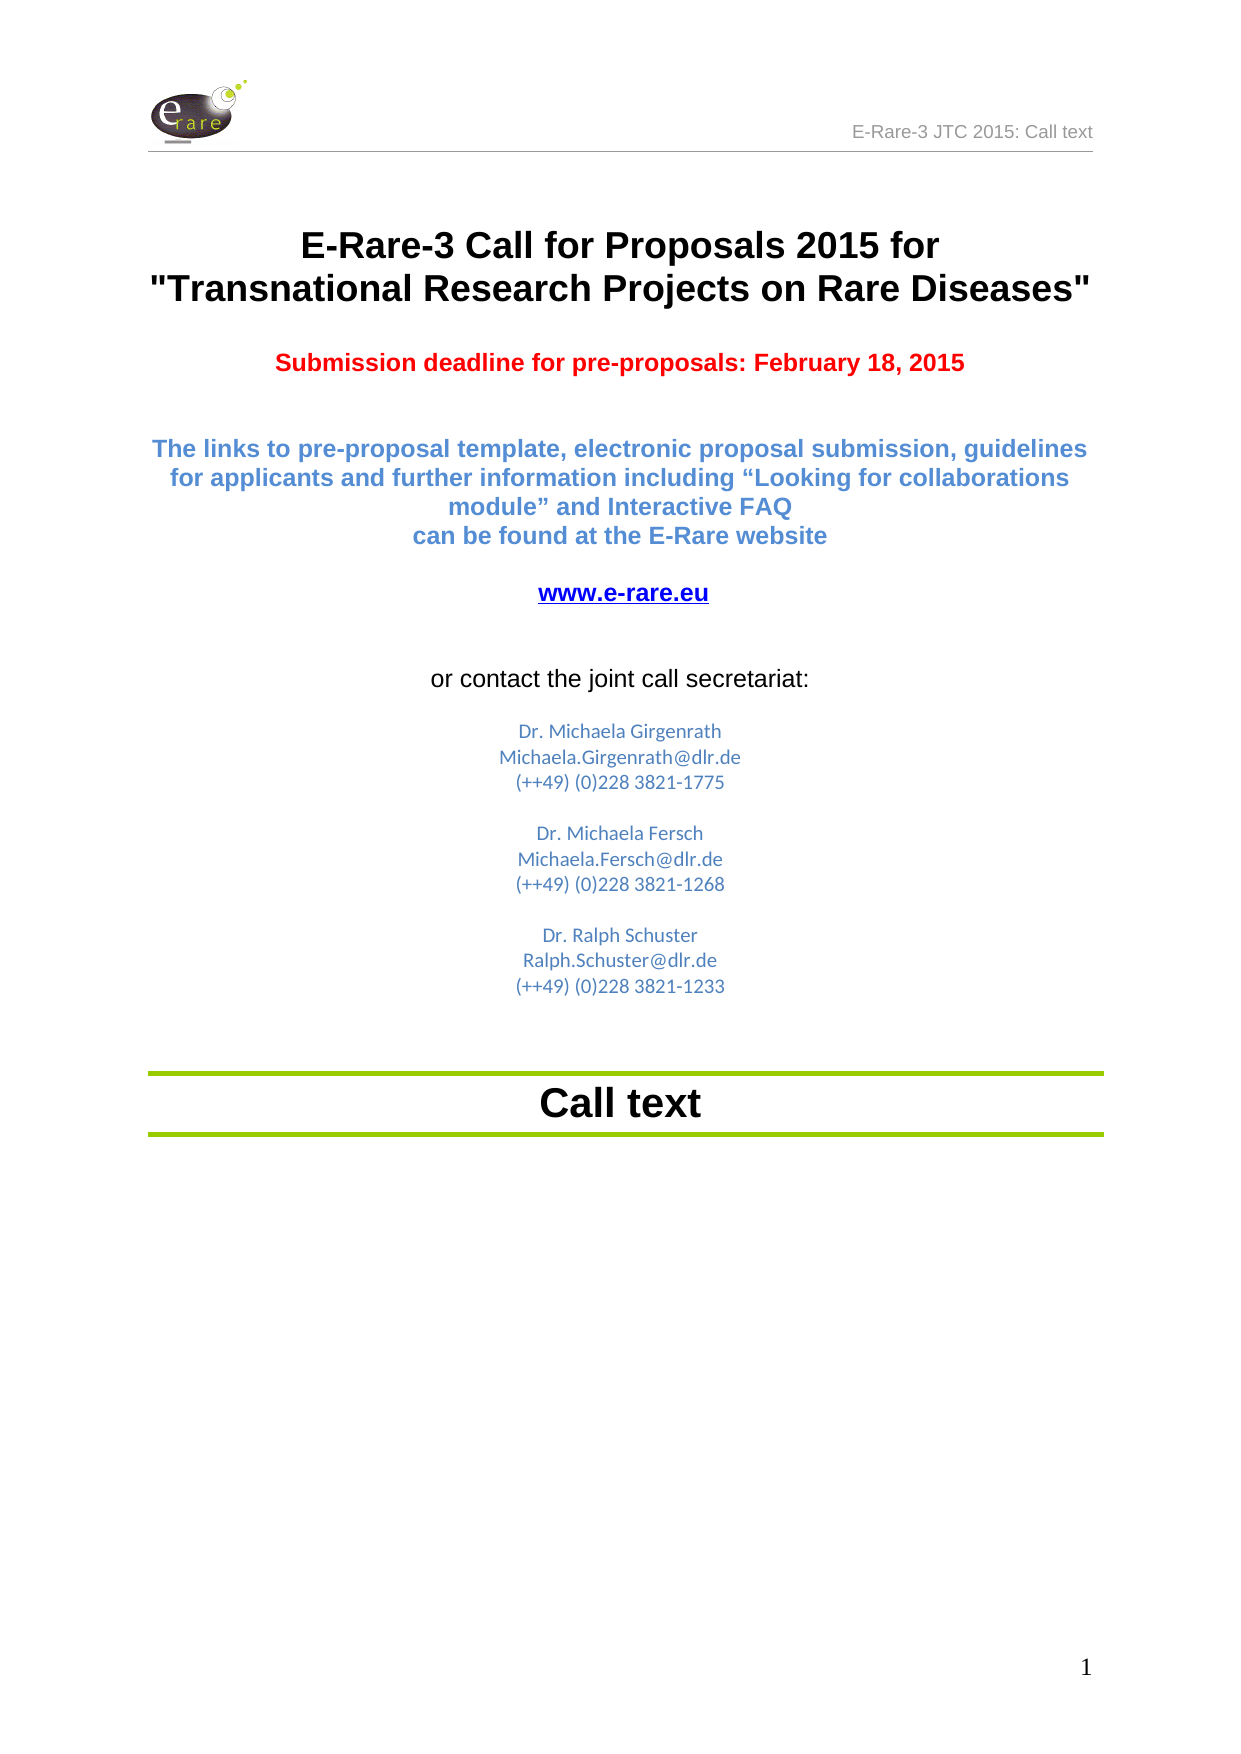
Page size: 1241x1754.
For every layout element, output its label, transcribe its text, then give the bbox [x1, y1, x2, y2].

text Call text [148, 1079, 1093, 1127]
text Submission deadline for pre-proposals: February 18, 2015 [148, 348, 1093, 377]
text Michaela.Fersch@dlr.de [148, 846, 1093, 871]
text (++49) (0)228 3821-1268 [148, 871, 1093, 897]
text www.e-rare.eu [148, 578, 1093, 607]
text Ralph.Schuster@dlr.de [148, 947, 1093, 973]
text "Transnational Research Projects on Rare Diseases" [148, 267, 1093, 310]
text Michaela.Girgenrath@dlr.de [148, 744, 1093, 769]
picture [147, 72, 250, 146]
text Dr. Ralph Schuster [148, 922, 1093, 947]
text Dr. Michaela Girgenrath [148, 719, 1093, 744]
text The links to pre-proposal template, electronic proposal submission, guidelines for applicants and further information including “Looking for collaborations module” and Interactive FAQ [148, 434, 1093, 521]
text E-Rare-3 Call for Proposals 2015 for [148, 223, 1093, 267]
text Dr. Michaela Fersch [148, 820, 1093, 846]
text (++49) (0)228 3821-1233 [148, 973, 1093, 998]
text (++49) (0)228 3821-1775 [148, 769, 1093, 795]
text or contact the joint call secretariat: [148, 664, 1093, 693]
text can be found at the E-Rare website [148, 521, 1093, 549]
